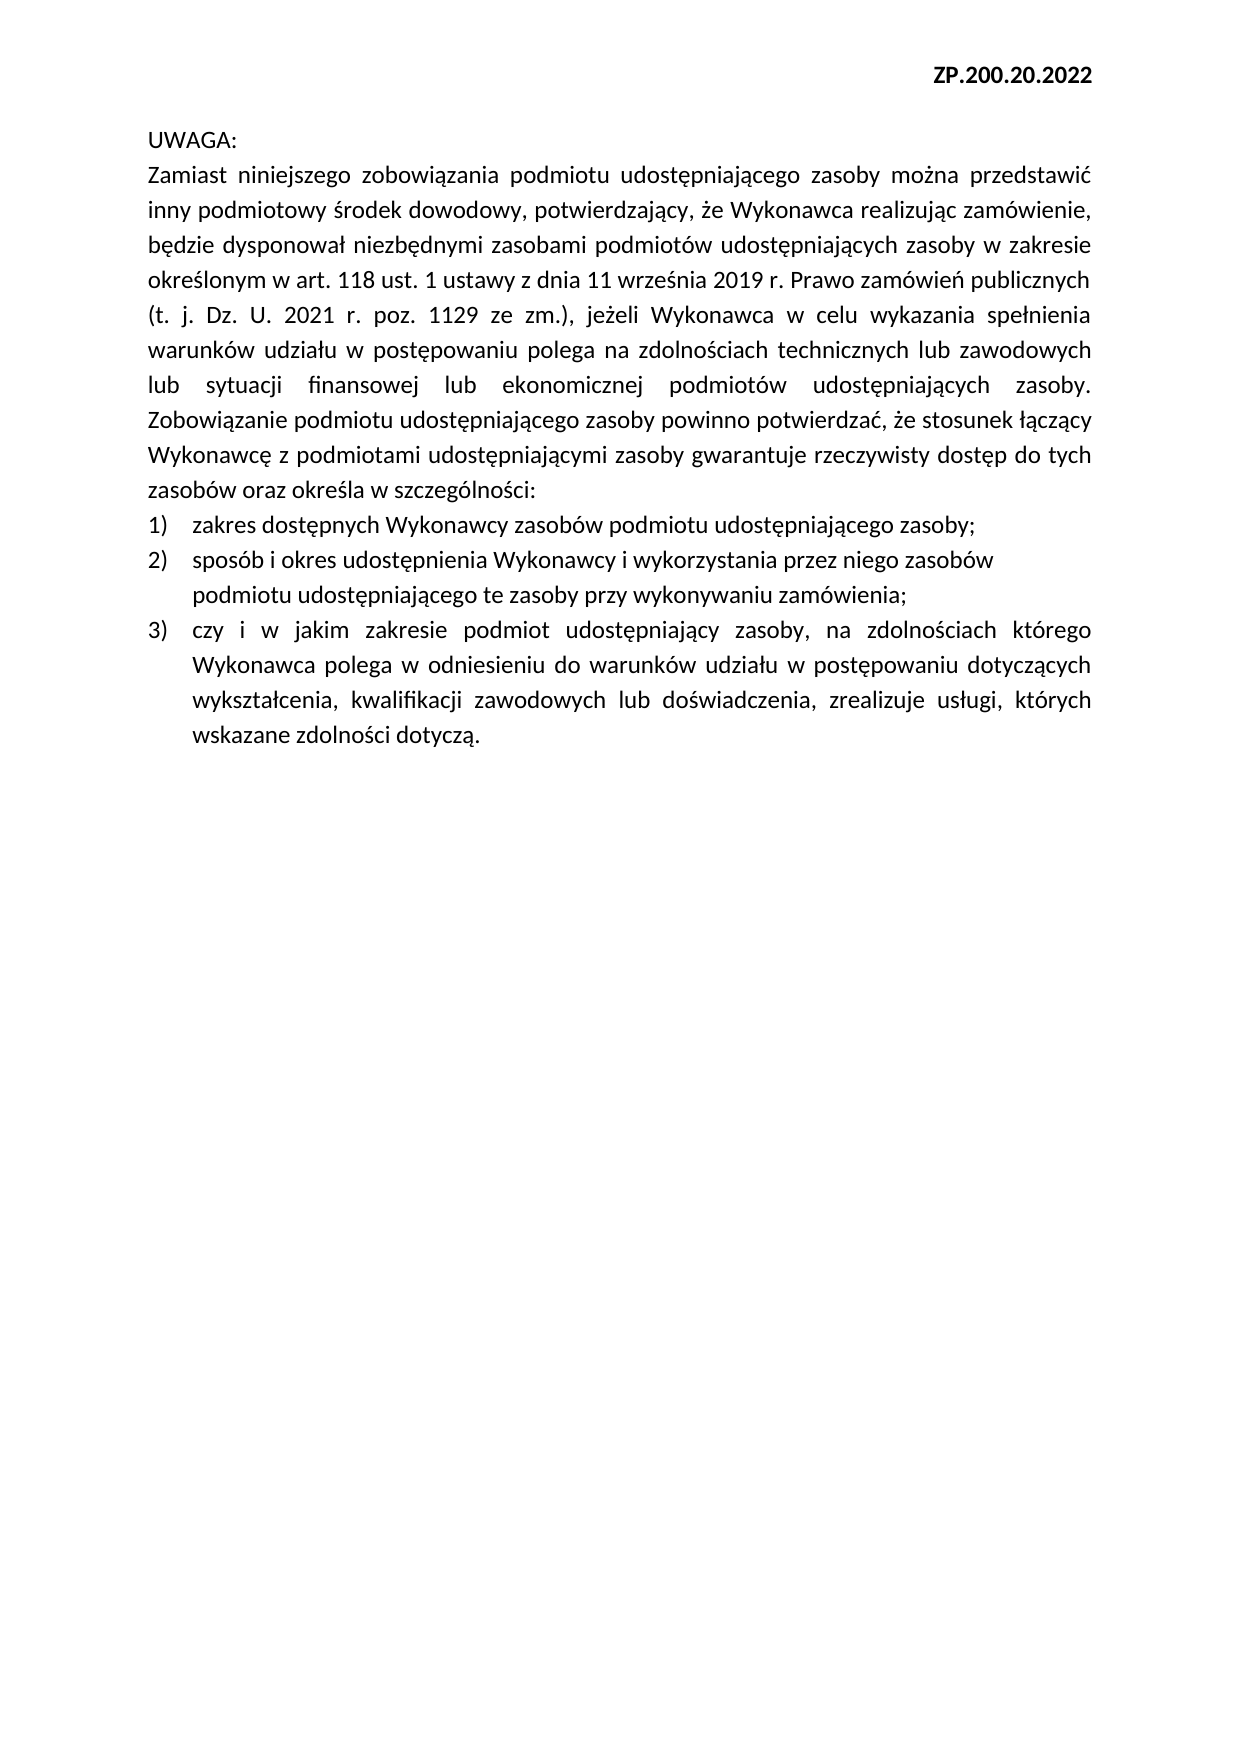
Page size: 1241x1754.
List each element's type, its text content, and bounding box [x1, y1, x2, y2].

text Zamiast niniejszego zobowiązania podmiotu udostępniającego zasoby można przedstawić inny podmiotowy środek dowodowy, potwierdzający, że Wykonawca realizując zamówienie, będzie dysponował niezbędnymi zasobami podmiotów udostępniających zasoby w zakresie określonym w art. 118 ust. 1 ustawy z dnia 11 września 2019 r. Prawo zamówień publicznych (t. j. Dz. U. 2021 r. poz. 1129 ze zm.), jeżeli Wykonawca w celu wykazania spełnienia warunków udziału w postępowaniu polega na zdolnościach technicznych lub zawodowych lub sytuacji finansowej lub ekonomicznej podmiotów udostępniających zasoby. Zobowiązanie podmiotu udostępniającego zasoby powinno potwierdzać, że stosunek łączący Wykonawcę z podmiotami udostępniającymi zasoby gwarantuje rzeczywisty dostęp do tych zasobów oraz określa w szczególności: [148, 160, 1093, 505]
list zakres dostępnych Wykonawcy zasobów podmiotu udostępniającego zasoby; [148, 510, 1093, 540]
list sposób i okres udostępnienia Wykonawcy i wykorzystania przez niego zasobów podmiotu udostępniającego te zasoby przy wykonywaniu zamówienia; [148, 545, 1093, 610]
text UWAGA: [148, 125, 1093, 155]
list czy i w jakim zakresie podmiot udostępniający zasoby, na zdolnościach którego Wykonawca polega w odniesieniu do warunków udziału w postępowaniu dotyczących wykształcenia, kwalifikacji zawodowych lub doświadczenia, zrealizuje usługi, których wskazane zdolności dotyczą. [148, 615, 1093, 750]
